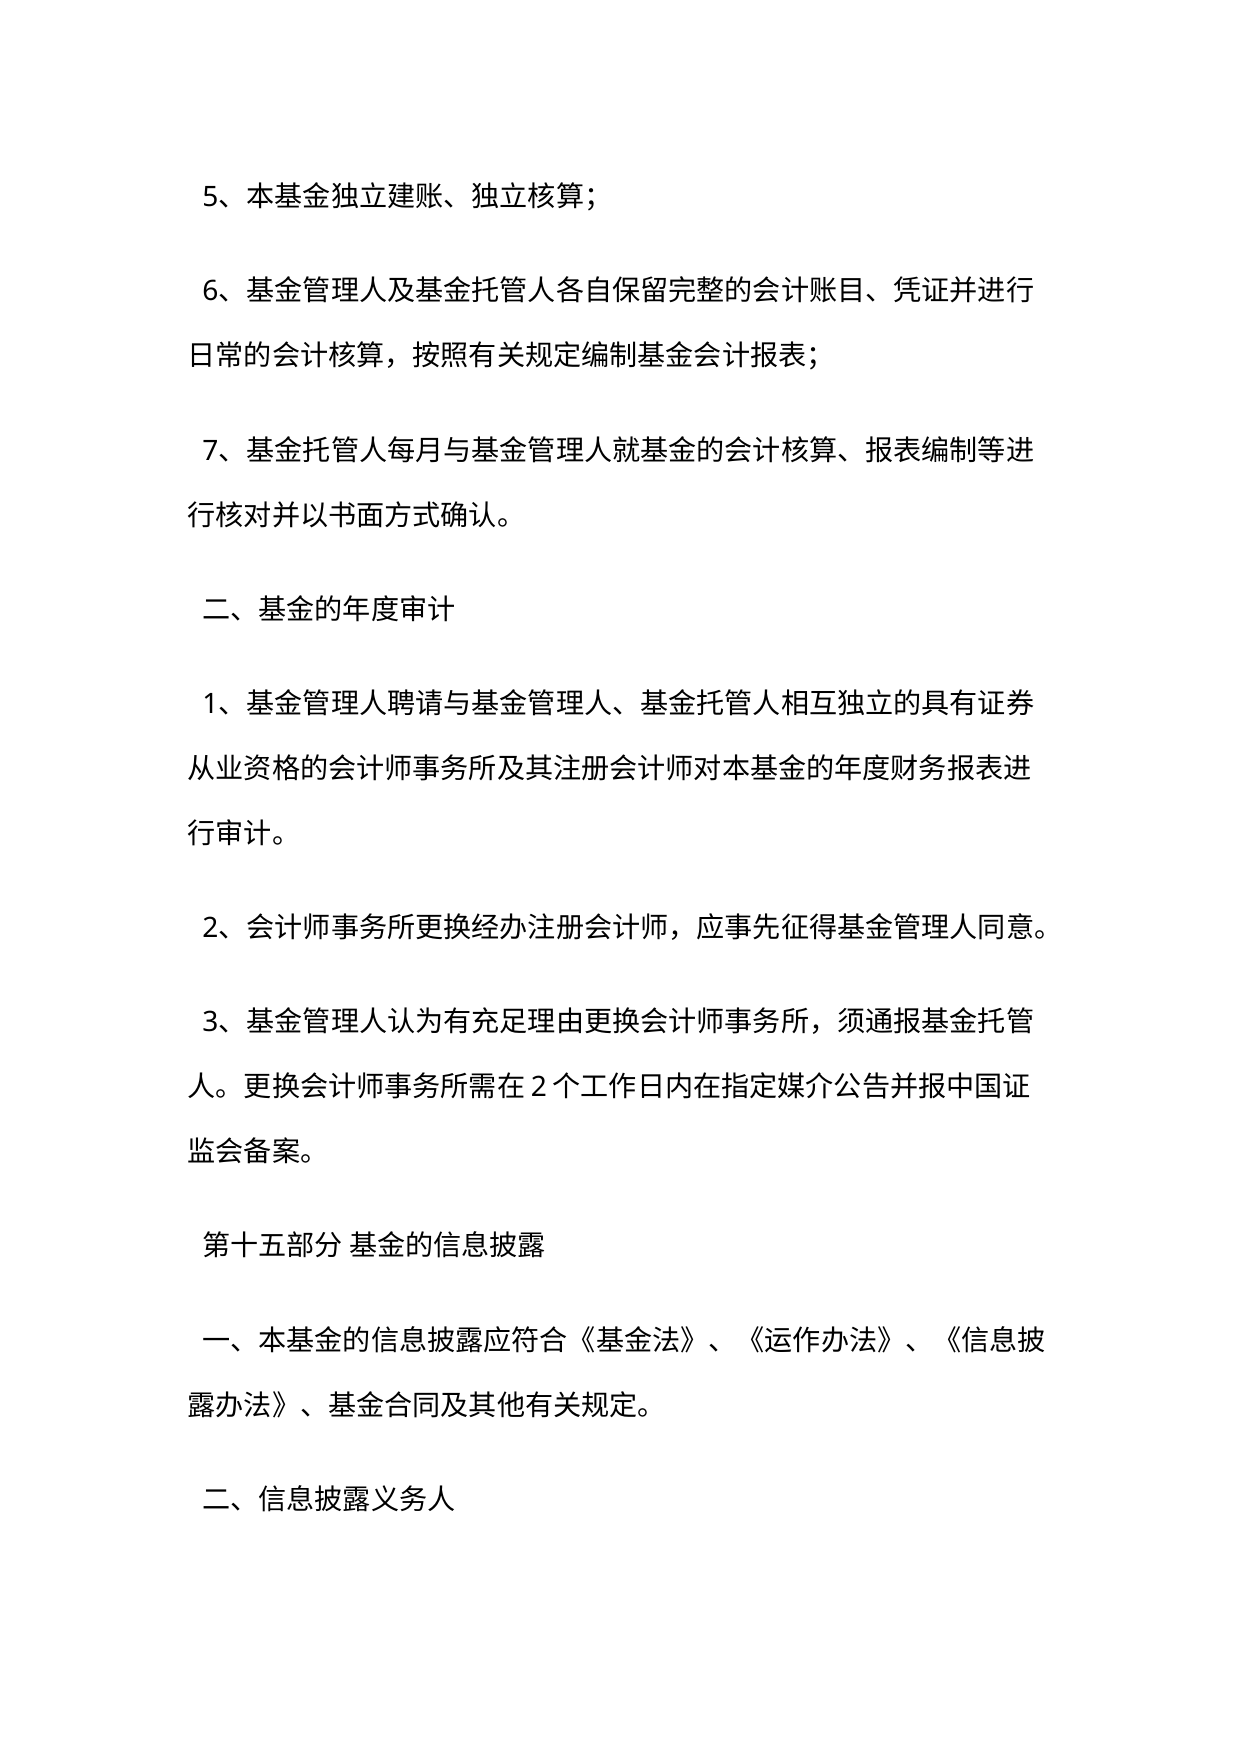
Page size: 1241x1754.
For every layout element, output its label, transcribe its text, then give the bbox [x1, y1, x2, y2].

text 5、本基金独立建账、独立核算； [187, 162, 1053, 227]
text 3、基金管理人认为有充足理由更换会计师事务所，须通报基金托管人。更换会计师事务所需在2个工作日内在指定媒介公告并报中国证监会备案。 [187, 987, 1053, 1182]
text 一、本基金的信息披露应符合《基金法》、《运作办法》、《信息披露办法》、基金合同及其他有关规定。 [187, 1305, 1053, 1435]
text 2、会计师事务所更换经办注册会计师，应事先征得基金管理人同意。 [187, 893, 1053, 958]
text 6、基金管理人及基金托管人各自保留完整的会计账目、凭证并进行日常的会计核算，按照有关规定编制基金会计报表； [187, 256, 1053, 386]
text 第十五部分 基金的信息披露 [187, 1211, 1053, 1276]
text 二、基金的年度审计 [187, 574, 1053, 639]
text 1、基金管理人聘请与基金管理人、基金托管人相互独立的具有证券从业资格的会计师事务所及其注册会计师对本基金的年度财务报表进行审计。 [187, 669, 1053, 864]
text 7、基金托管人每月与基金管理人就基金的会计核算、报表编制等进行核对并以书面方式确认。 [187, 415, 1053, 545]
text 二、信息披露义务人 [187, 1464, 1053, 1529]
